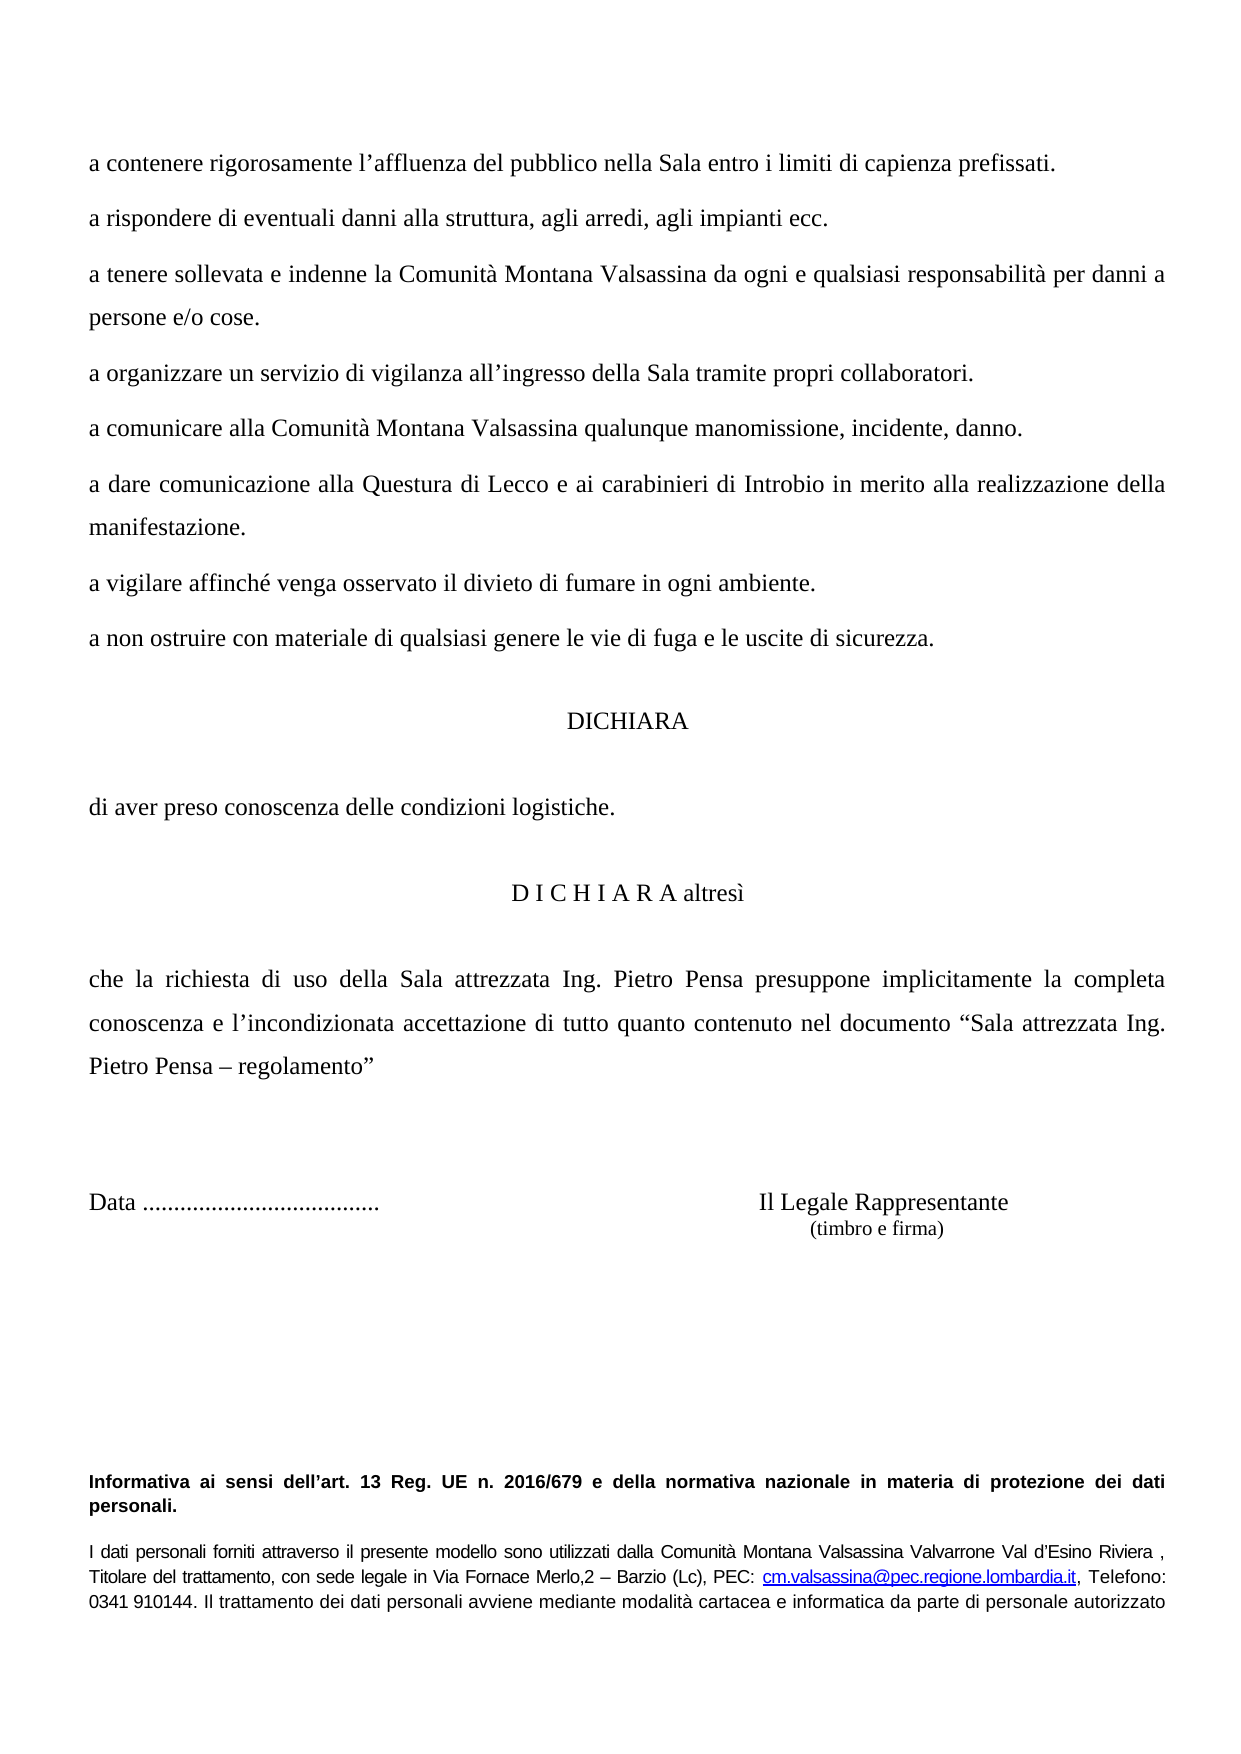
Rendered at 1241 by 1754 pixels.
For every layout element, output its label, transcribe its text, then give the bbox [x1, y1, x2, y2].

text di aver preso conoscenza delle condizioni logistiche. [89, 792, 1167, 821]
text Informativa ai sensi dell’art. 13 Reg. UE n. 2016/679 e della normativa nazionale in materia di protezione dei dati personali. [89, 1471, 1167, 1517]
text a comunicare alla Comunità Montana Valsassina qualunque manomissione, incidente, danno. [89, 413, 1167, 442]
text a contenere rigorosamente l’affluenza del pubblico nella Sala entro i limiti di capienza prefissati. [89, 148, 1167, 176]
text che la richiesta di uso della Sala attrezzata Ing. Pietro Pensa presuppone implicitamente la completa conoscenza e l’incondizionata accettazione di tutto quanto contenuto nel documento “Sala attrezzata Ing. Pietro Pensa – regolamento” [89, 964, 1167, 1079]
text D I C H I A R A altresì [89, 878, 1167, 907]
text a tenere sollevata e indenne la Comunità Montana Valsassina da ogni e qualsiasi responsabilità per danni a persone e/o cose. [89, 259, 1167, 331]
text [89, 1541, 1167, 1612]
text a vigilare affinché venga osservato il divieto di fumare in ogni ambiente. [89, 568, 1167, 596]
text a non ostruire con materiale di qualsiasi genere le vie di fuga e le uscite di sicurezza. [89, 623, 1167, 652]
text a organizzare un servizio di vigilanza all’ingresso della Sala tramite propri collaboratori. [89, 358, 1167, 386]
text a rispondere di eventuali danni alla struttura, agli arredi, agli impianti ecc. [89, 203, 1167, 232]
text a dare comunicazione alla Questura di Lecco e ai carabinieri di Introbio in merito alla realizzazione della manifestazione. [89, 469, 1167, 541]
list (timbro e firma) [89, 1216, 1167, 1240]
text DICHIARA [89, 706, 1167, 734]
list Data ...................................... Il Legale Rappresentante [89, 1187, 1167, 1216]
